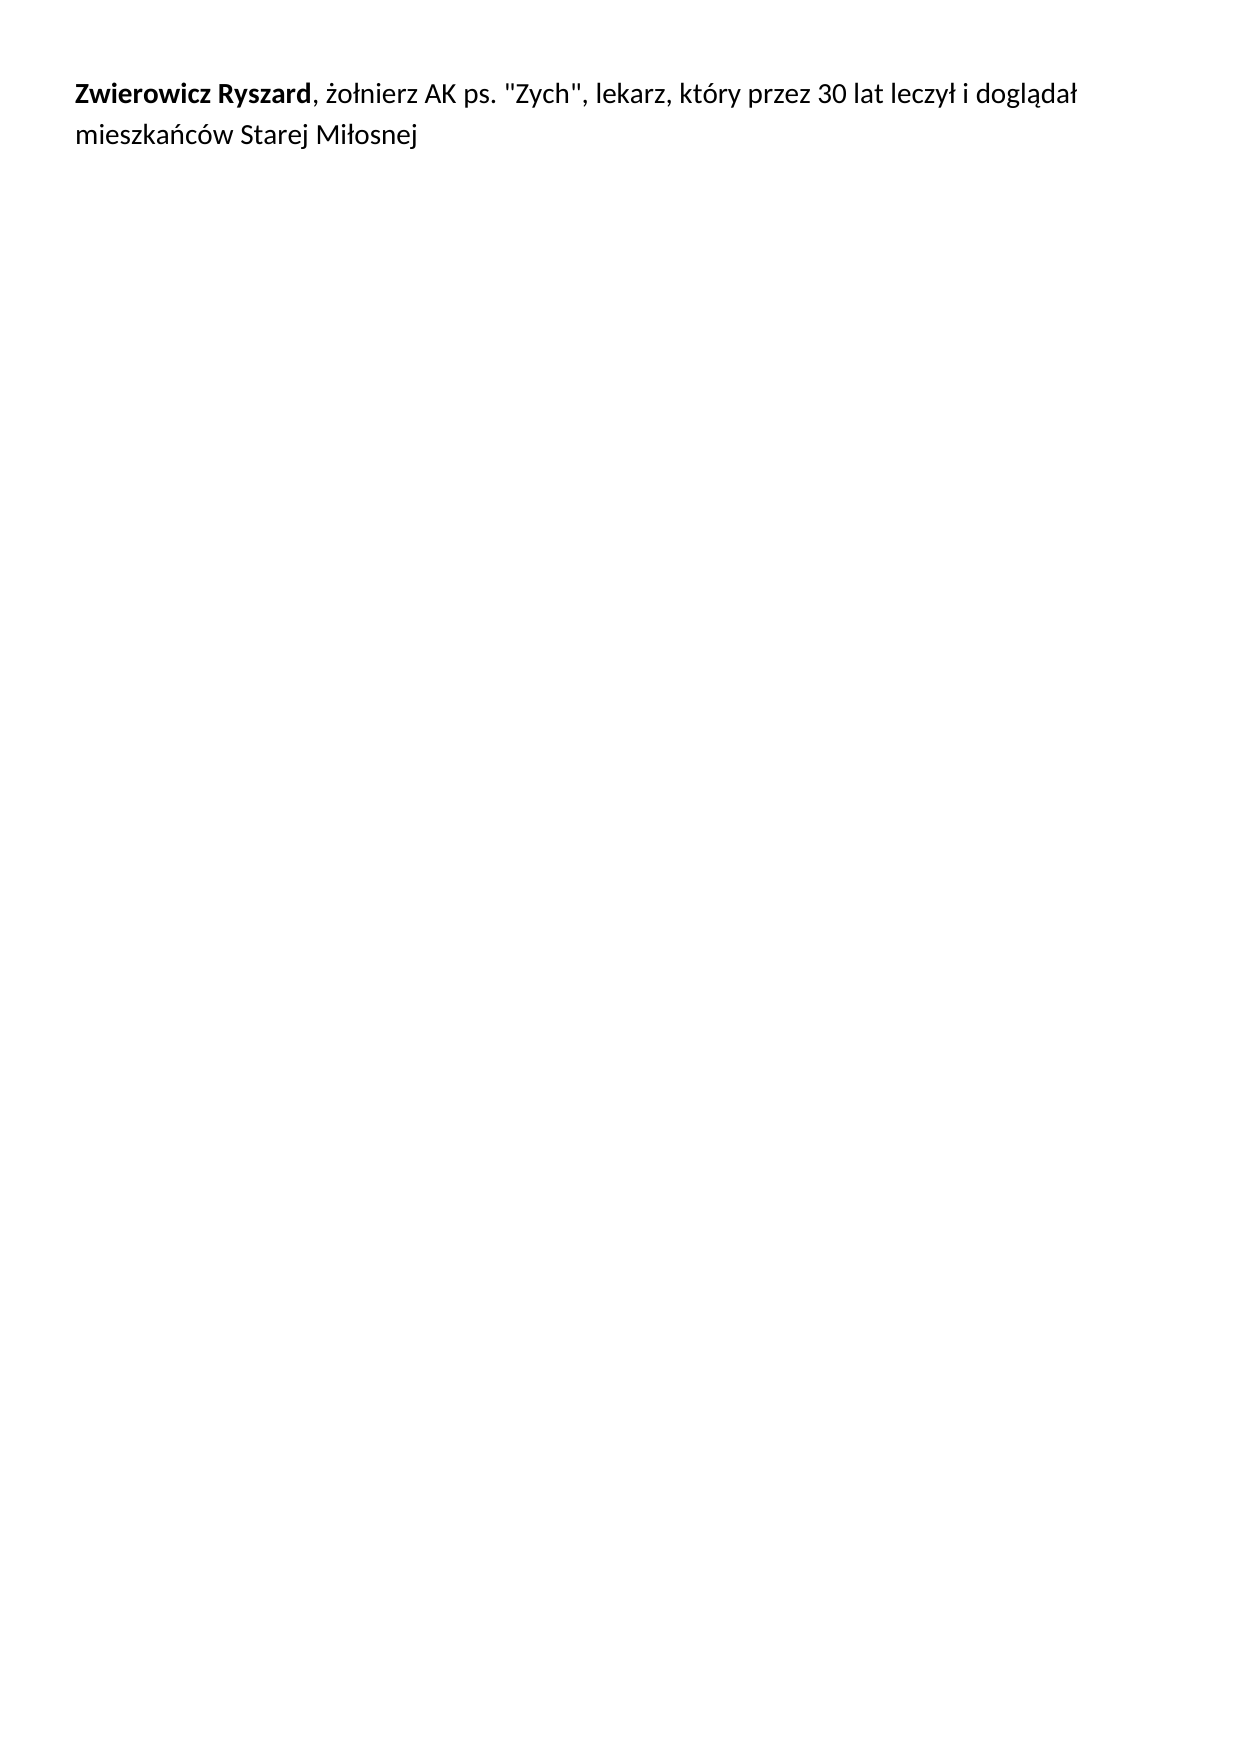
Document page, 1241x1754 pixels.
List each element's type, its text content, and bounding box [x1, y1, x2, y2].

text Zwierowicz Ryszard, żołnierz AK ps. "Zych", lekarz, który przez 30 lat leczył i doglądał mieszkańców Starej Miłosnej [75, 75, 1165, 152]
